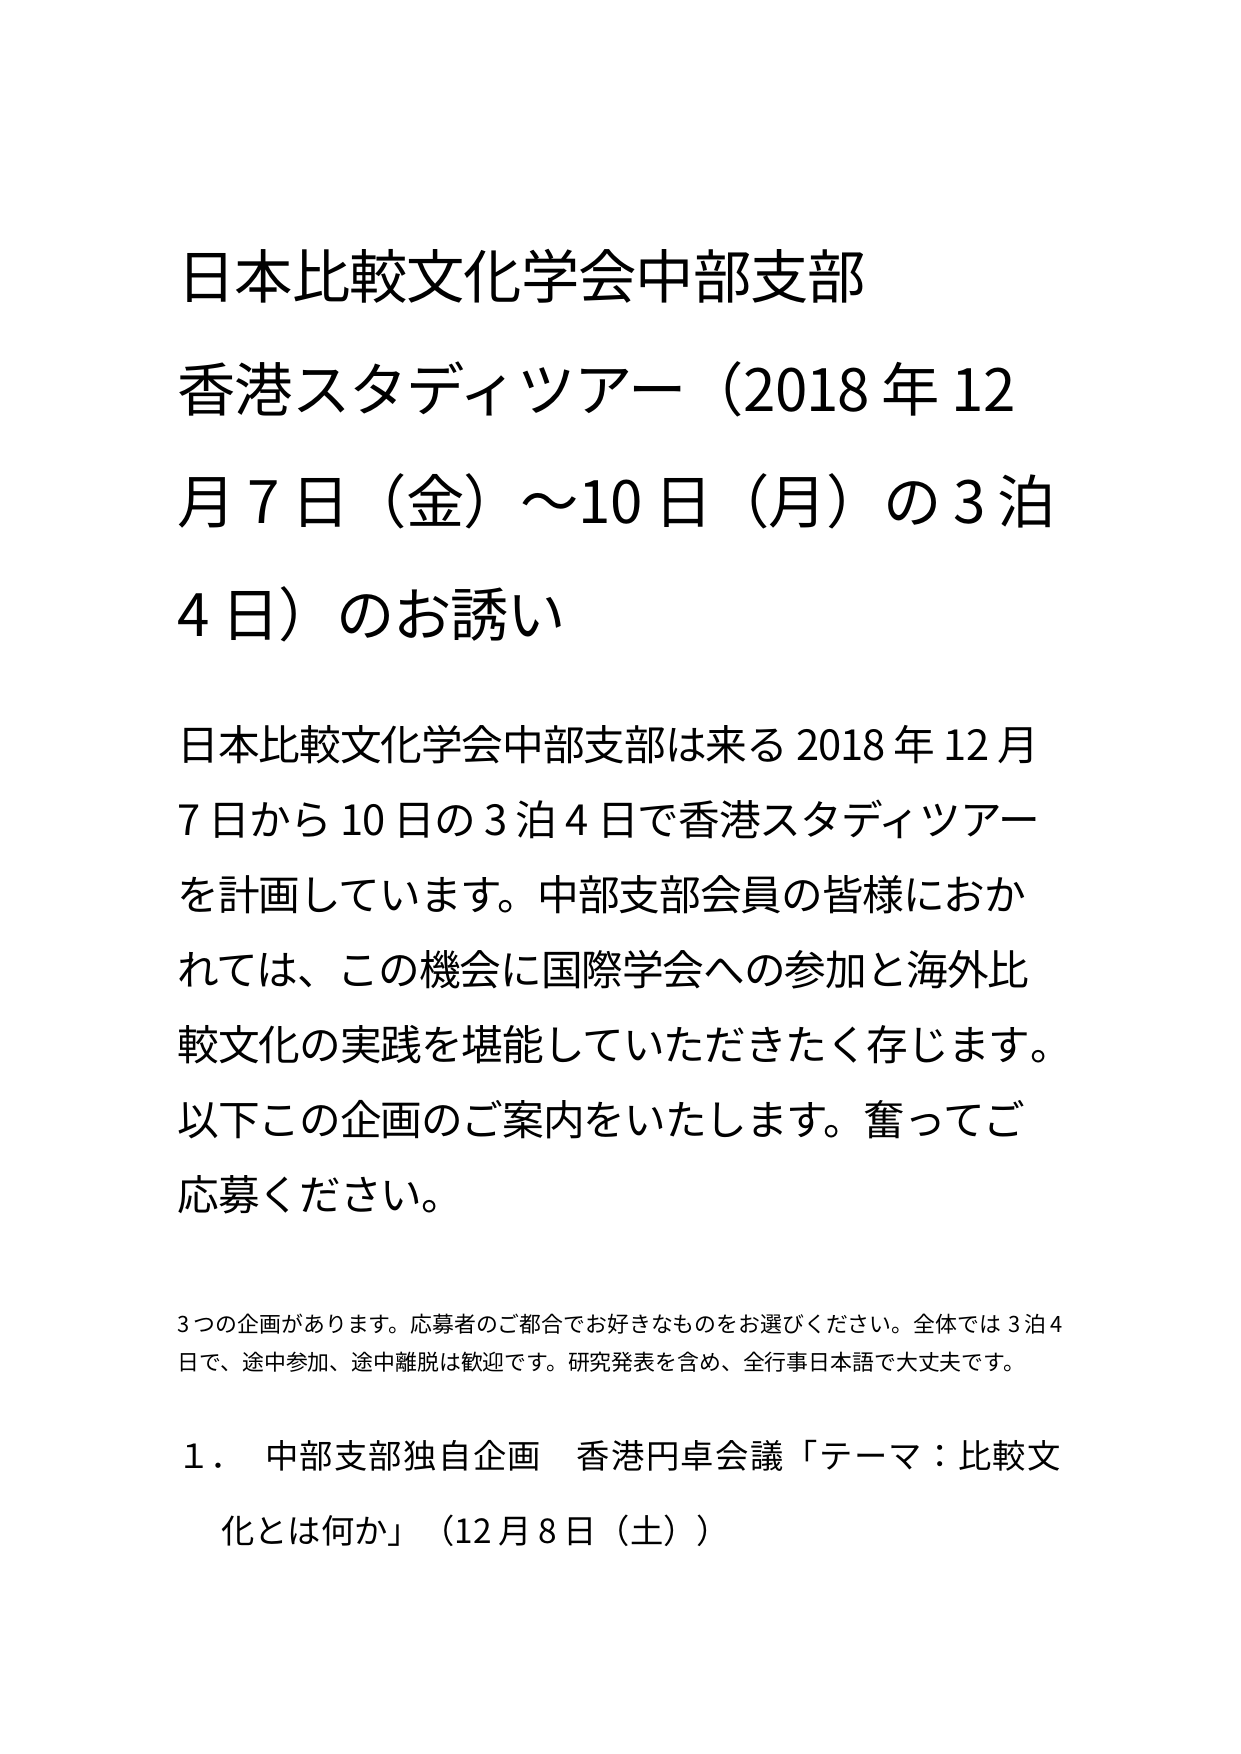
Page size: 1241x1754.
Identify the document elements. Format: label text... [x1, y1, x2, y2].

title 日本比較文化学会中部支部 [177, 217, 1063, 329]
text 3つの企画があります。応募者のご都合でお好きなものをお選びください。全体では3泊4日で、途中参加、途中離脱は歓迎です。研究発表を含め、全行事日本語で大丈夫です。 [177, 1304, 1063, 1379]
title 香港スタディツアー（2018年12月7日（金）～10日（月）の3泊4日）のお誘い [177, 329, 1063, 667]
list 中部支部独自企画 香港円卓会議「テーマ：比較文化とは何か」（12月8日（土）） [177, 1417, 1063, 1567]
title 日本比較文化学会中部支部は来る2018年12月7日から10日の3泊4日で香港スタディツアーを計画しています。中部支部会員の皆様におかれては、この機会に国際学会への参加と海外比較文化の実践を堪能していただきたく存じます。以下この企画のご案内をいたします。奮ってご応募ください。 [177, 704, 1063, 1229]
